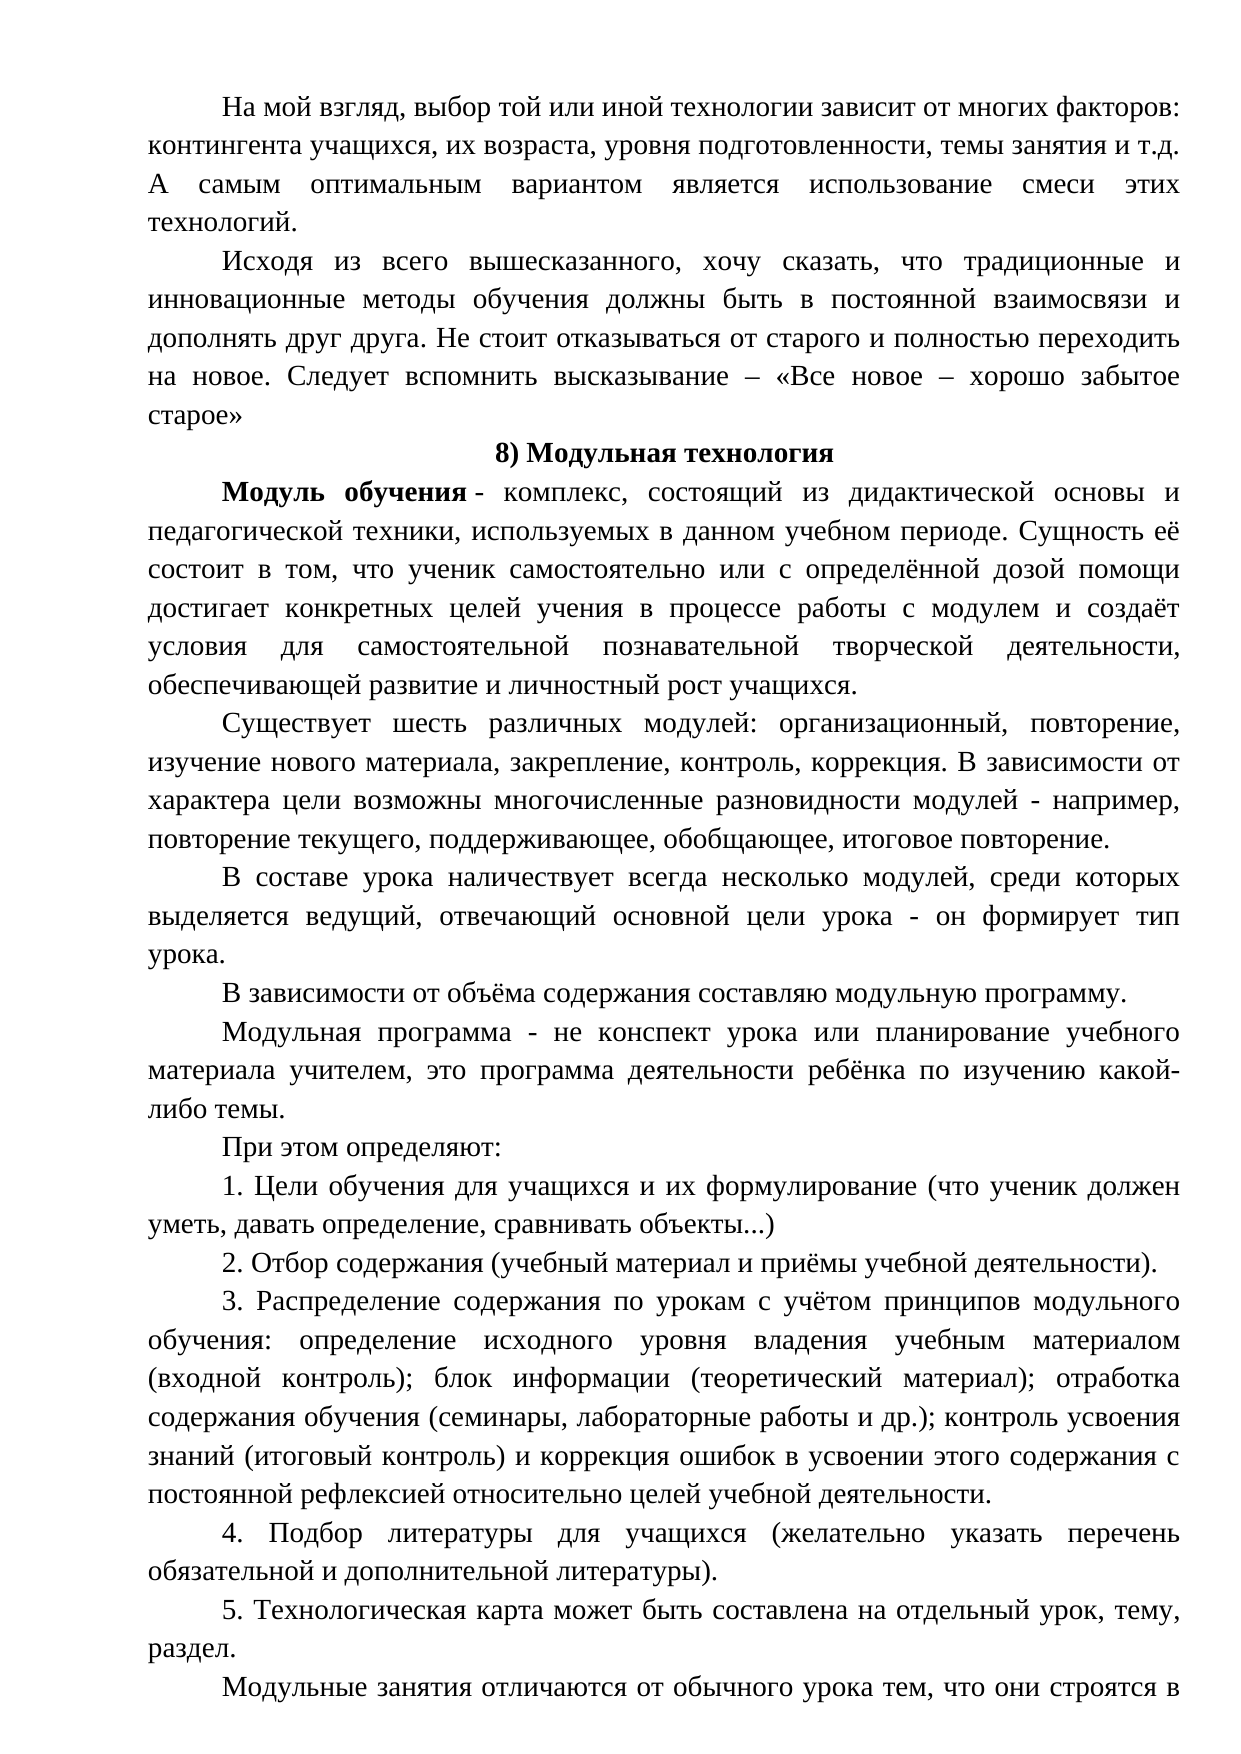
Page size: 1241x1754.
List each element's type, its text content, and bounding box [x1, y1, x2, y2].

text Модульная программа - не конспект урока или планирование учебного материала учителем, это программа деятельности ребёнка по изучению какой-либо темы. [148, 1014, 1181, 1124]
text 3. Распределение содержания по урокам с учётом принципов модульного обучения: определение исходного уровня владения учебным материалом (входной контроль); блок информации (теоретический материал); отработка содержания обучения (семинары, лабораторные работы и др.); контроль усвоения знаний (итоговый контроль) и коррекция ошибок в усвоении этого содержания с постоянной рефлексией относительно целей учебной деятельности. [148, 1283, 1181, 1510]
text Модуль обучения - комплекс, состоящий из дидактической основы и педагогической техники, используемых в данном учебном периоде. Сущность её состоит в том, что ученик самостоятельно или с определённой дозой помощи достигает конкретных целей учения в процессе работы с модулем и создаёт условия для самостоятельной познавательной творческой деятельности, обеспечивающей развитие и личностный рост учащихся. [148, 474, 1181, 700]
text Исходя из всего вышесказанного, хочу сказать, что традиционные и инновационные методы обучения должны быть в постоянной взаимосвязи и дополнять друг друга. Не стоит отказываться от старого и полностью переходить на новое. Следует вспомнить высказывание – «Все новое – хорошо забытое старое» [148, 243, 1181, 431]
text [148, 1669, 1181, 1702]
text 2. Отбор содержания (учебный материал и приёмы учебной деятельности). [148, 1245, 1181, 1278]
text В зависимости от объёма содержания составляю модульную программу. [148, 975, 1181, 1009]
text В составе урока наличествует всегда несколько модулей, среди которых выделяется ведущий, отвечающий основной цели урока - он формирует тип урока. [148, 859, 1181, 970]
text 5. Технологическая карта может быть составлена на отдельный урок, тему, раздел. [148, 1592, 1181, 1664]
text Существует шесть различных модулей: организационный, повторение, изучение нового материала, закрепление, контроль, коррекция. В зависимости от характера цели возможны многочисленные разновидности модулей - например, повторение текущего, поддерживающее, обобщающее, итоговое повторение. [148, 705, 1181, 854]
text При этом определяют: [148, 1129, 1181, 1163]
text 4. Подбор литературы для учащихся (желательно указать перечень обязательной и дополнительной литературы). [148, 1515, 1181, 1587]
text 1. Цели обучения для учащихся и их формулирование (что ученик должен уметь, давать определение, сравнивать объекты...) [148, 1168, 1181, 1240]
text 8) Модульная технология [148, 436, 1181, 469]
text На мой взгляд, выбор той или иной технологии зависит от многих факторов: контингента учащихся, их возраста, уровня подготовленности, темы занятия и т.д. А самым оптимальным вариантом является использование смеси этих технологий. [148, 89, 1181, 238]
